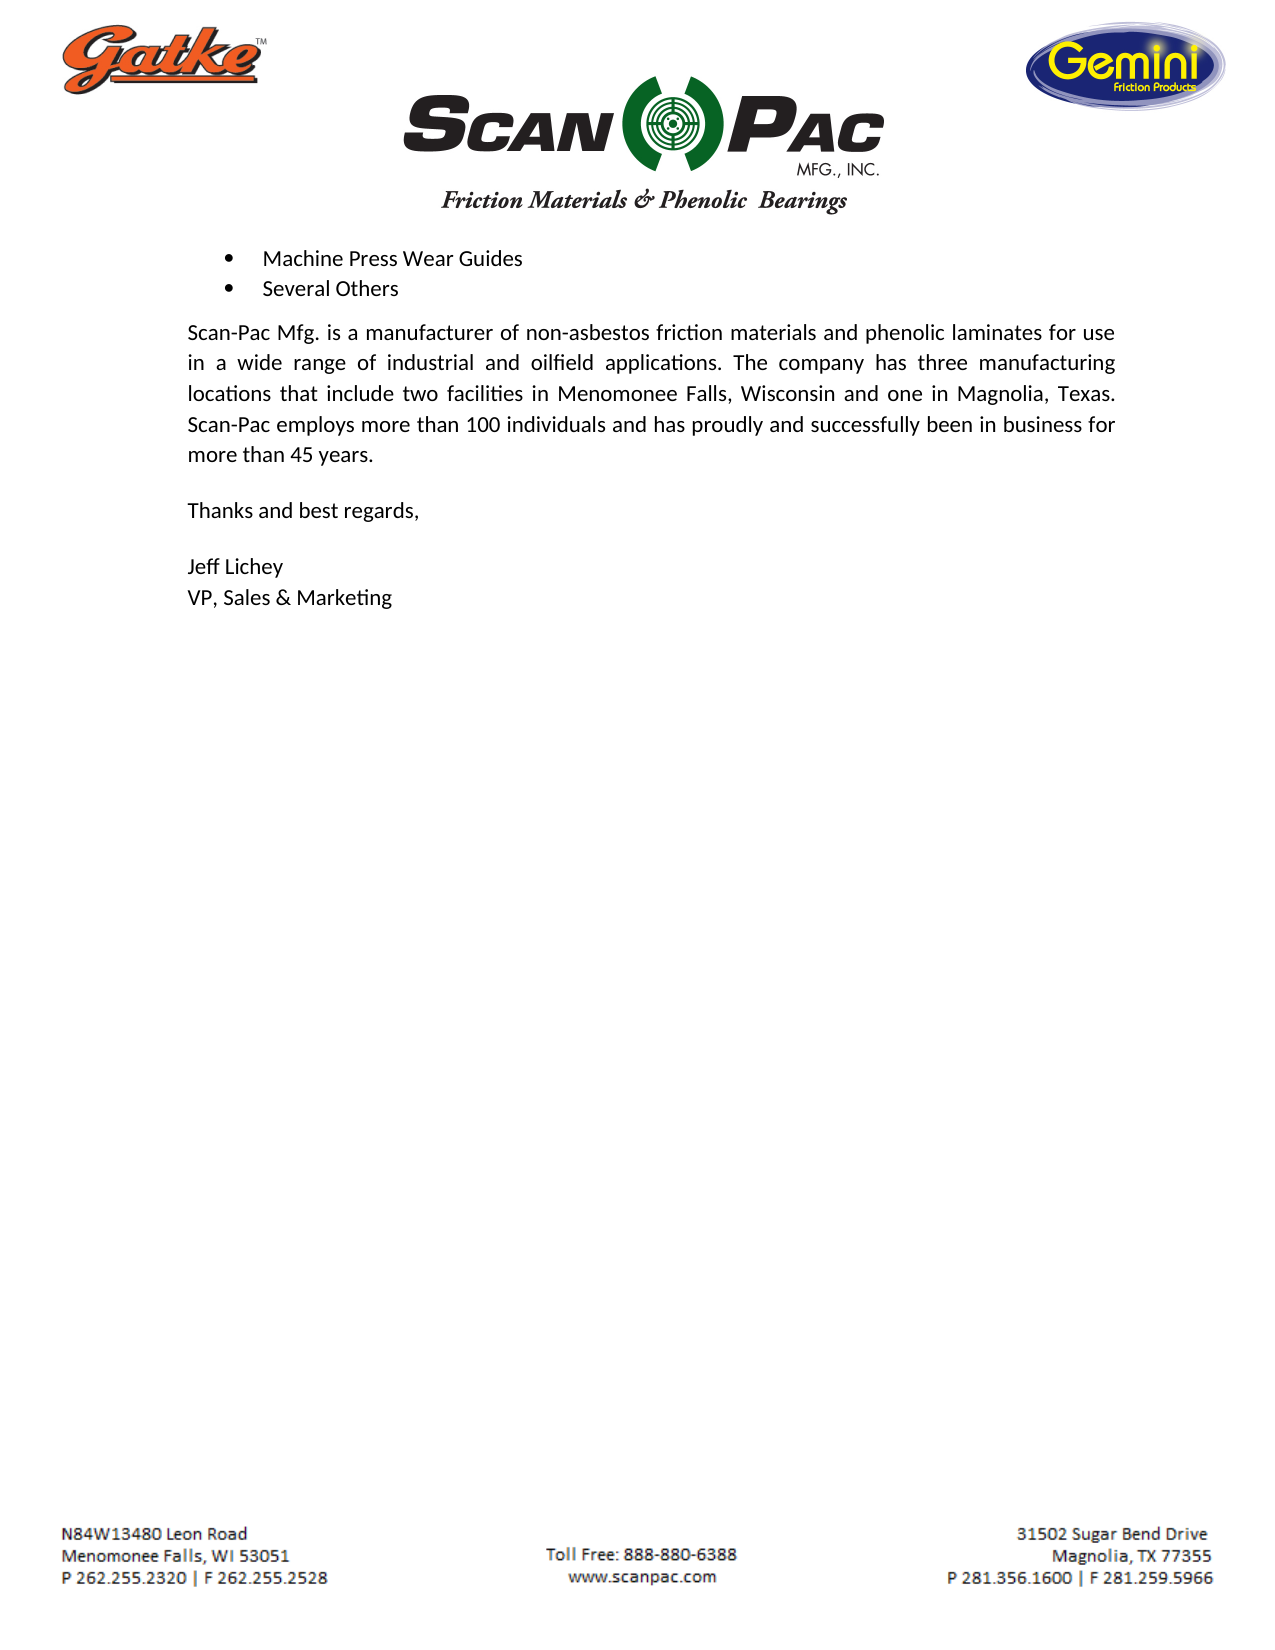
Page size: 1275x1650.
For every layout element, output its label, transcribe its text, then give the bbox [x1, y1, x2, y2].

list Machine Press Wear Guides [225, 244, 1087, 272]
text Jeff Lichey [187, 552, 1087, 580]
text VP, Sales & Marketing [187, 583, 1087, 611]
text Thanks and best regards, [187, 496, 1087, 524]
picture [44, 1499, 1234, 1624]
text Scan-Pac Mfg. is a manufacturer of non-asbestos friction materials and phenolic laminates for use in a wide range of industrial and oilfield applications. The company has three manufacturing locations that include two facilities in Menomonee Falls, Wisconsin and one in Magnolia, Texas. Scan-Pac employs more than 100 individuals and has proudly and successfully been in business for more than 45 years. [187, 318, 1117, 469]
picture [6, 0, 1275, 221]
list Several Others [225, 274, 1087, 302]
